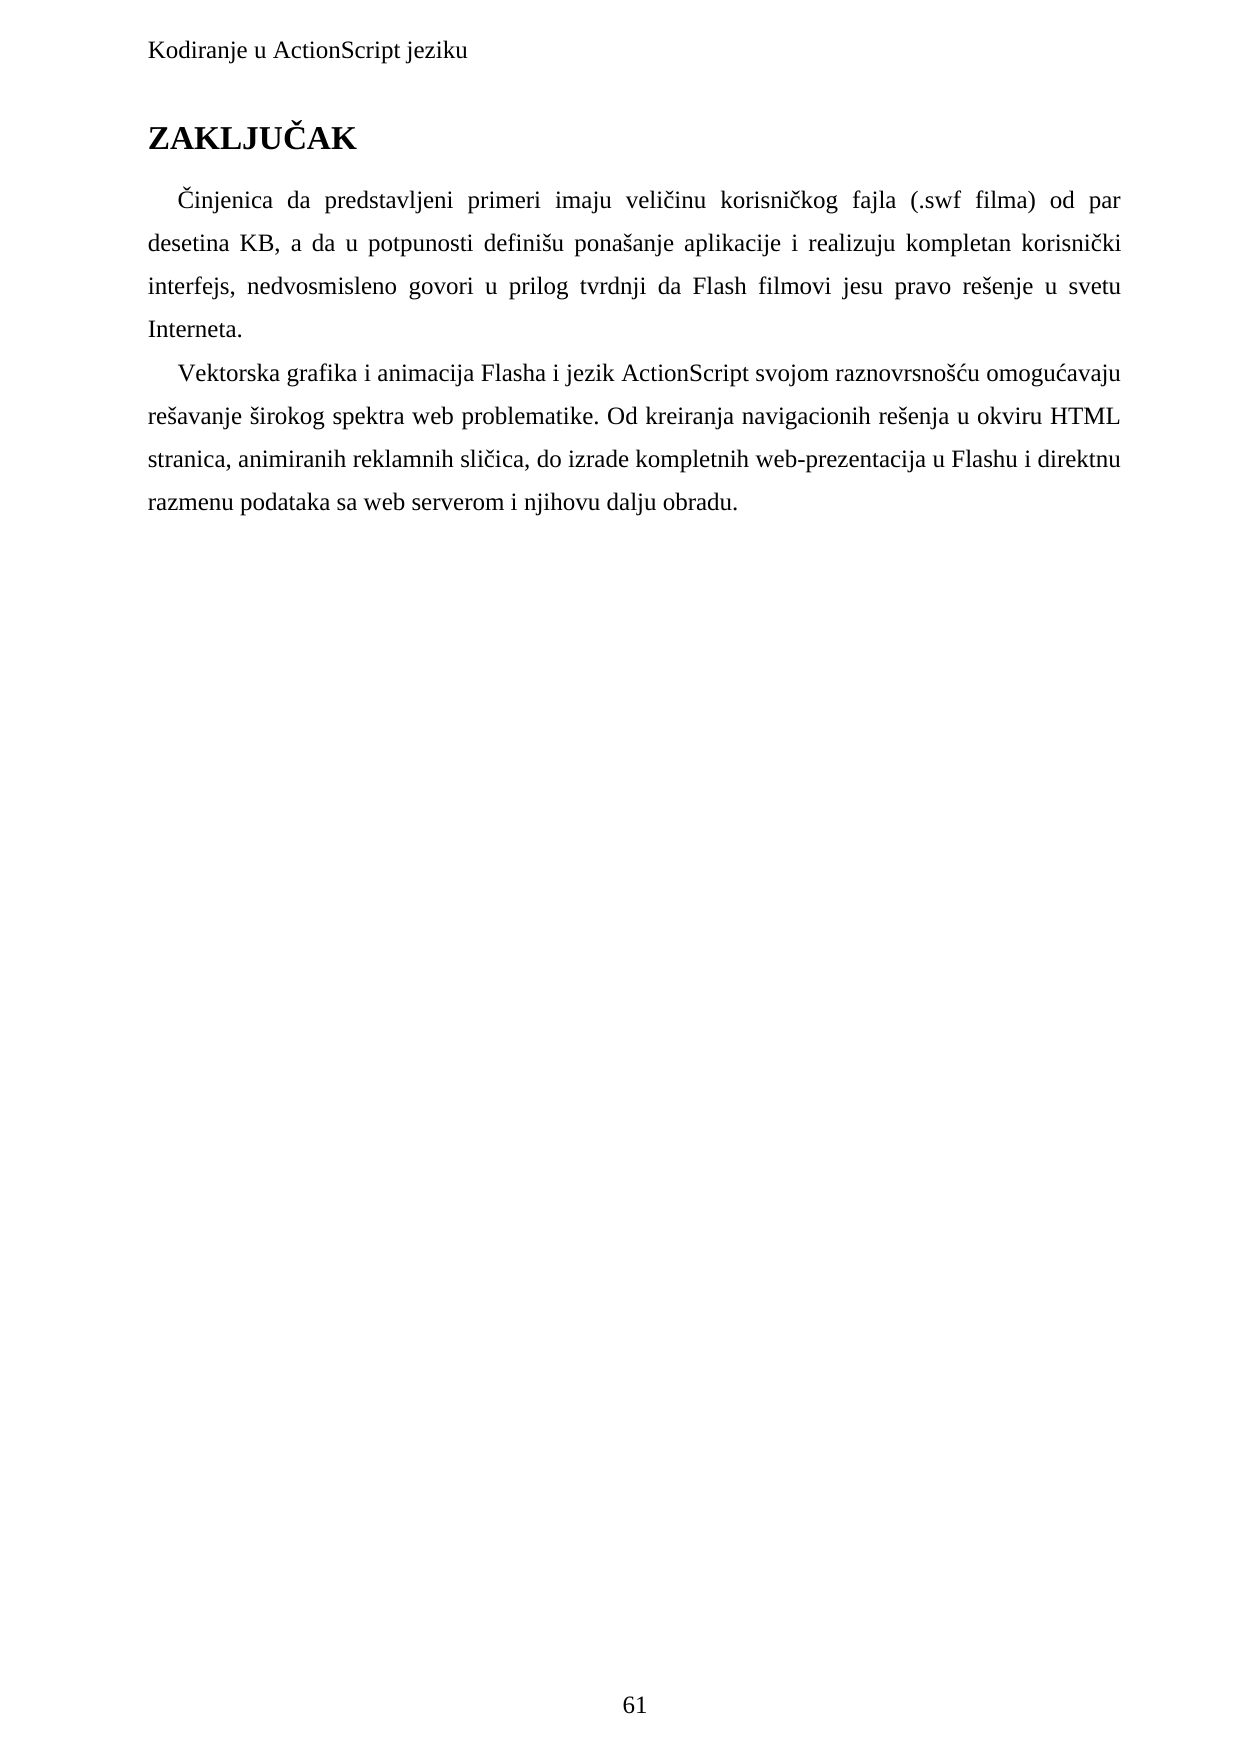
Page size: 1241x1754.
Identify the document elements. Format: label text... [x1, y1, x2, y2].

subtitle ZAKLJUČAK [148, 118, 1122, 156]
text Činjenica da predstavljeni primeri imaju veličinu korisničkog fajla (.swf filma) od par desetina KB, a da u potpunosti definišu ponašanje aplikacije i realizuju kompletan korisnički interfejs, nedvosmisleno govori u prilog tvrdnji da Flash filmovi jesu pravo rešenje u svetu Interneta. [148, 185, 1122, 343]
text Vektorska grafika i animacija Flasha i jezik ActionScript svojom raznovrsnošću omogućavaju rešavanje širokog spektra web problematike. Od kreiranja navigacionih rešenja u okviru HTML stranica, animiranih reklamnih sličica, do izrade kompletnih web-prezentacija u Flashu i direktnu razmenu podataka sa web serverom i njihovu dalju obradu. [148, 358, 1122, 516]
